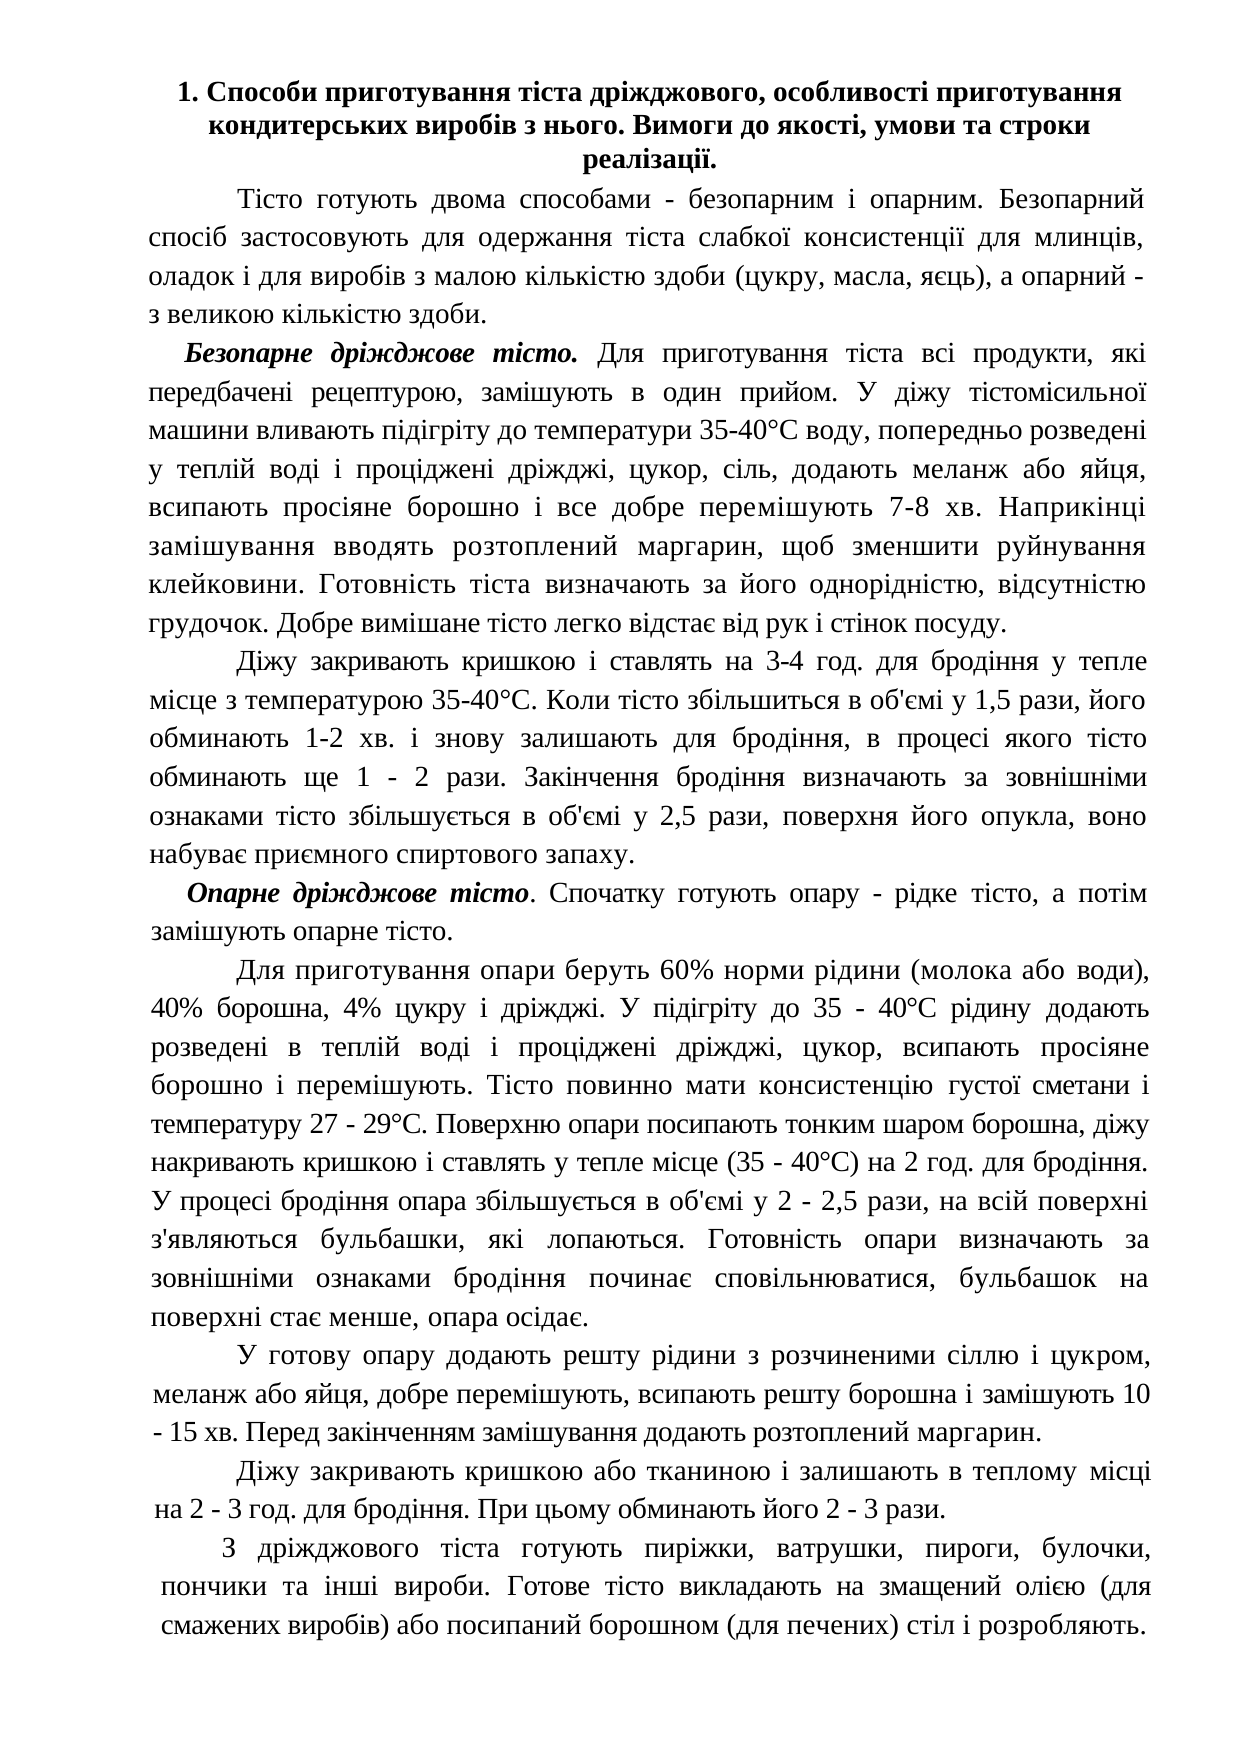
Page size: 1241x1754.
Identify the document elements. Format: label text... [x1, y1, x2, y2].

text Опарне дріжджове тісто. Спочатку готують опару - рідке тісто, а потім замішують опарне тісто. [151, 875, 1147, 947]
text Для приготування опари беруть 60% норми рідини (молока або води), 40% борошна, 4% цукру і дріжджі. У підігріту до 35 - 40°С рідину додають розведені в теплій воді і проціджені дріжджі, цукор, всипають просіяне борошно і перемішують. Тісто повинно мати консистенцію густої сметани і температуру 27 - 29°С. Поверхню опари посипають тонким шаром борошна, діжу накривають кришкою і ставлять у тепле місце (35 - 40°С) на 2 год. для бродіння. У процесі бродіння опара збільшується в об'ємі у 2 - 2,5 рази, на всій поверхні з'являються бульбашки, які лопаються. Готовність опари визначають за зовнішніми ознаками бродіння починає сповільнюватися, бульбашок на поверхні стає менше, опара осідає. [151, 952, 1150, 1332]
text Тісто готують двома способами - безопарним і опарним. Безопарний спосіб застосовують для одержання тіста слабкої консистенції для млинців, оладок і для виробів з малою кількістю здоби (цукру, масла, яєць), а опарний - з великою кількістю здоби. [148, 181, 1144, 330]
text Діжу закривають кришкою і ставлять на 3-4 год. для бродіння у тепле місце з температурою 35-40°С. Коли тісто збільшиться в об'ємі у 1,5 рази, його обминають 1-2 хв. і знову залишають для бродіння, в процесі якого тісто обминають ще 1 - 2 рази. Закінчення бродіння визначають за зовнішніми ознаками тісто збільшується в об'ємі у 2,5 рази, поверхня його опукла, воно набуває приємного спиртового запаху. [149, 643, 1147, 870]
text Діжу закривають кришкою або тканиною і залишають в теплому місці на 2 - 3 год. для бродіння. При цьому обминають його 2 - 3 рази. [154, 1453, 1152, 1525]
text З дріжджового тіста готують пиріжки, ватрушки, пироги, булочки, пончики та інші вироби. Готове тісто викладають на змащений олією (для смажених виробів) або посипаний борошном (для печених) стіл і розробляють. [161, 1530, 1152, 1641]
text У готову опару додають решту рідини з розчиненими сіллю і цукром, меланж або яйця, добре перемішують, всипають решту борошна і замішують 10 - 15 хв. Перед закінченням замішування додають розтоплений маргарин. [153, 1337, 1151, 1448]
text Безопарне дріжджове тісто. Для приготування тіста всі продукти, які передбачені рецептурою, замішують в один прийом. У діжу тістомісильної машини вливають підігріту до температури 35-40°С воду, попередньо розведені у теплій воді і проціджені дріжджі, цукор, сіль, додають меланж або яйця, всипають просіяне борошно і все добре перемішують 7-8 хв. Наприкінці замішування вводять розтоплений маргарин, щоб зменшити руйнування клейковини. Готовність тіста визначають за його однорідністю, відсутністю грудочок. Добре вимішане тісто легко відстає від рук і стінок посуду. [148, 335, 1147, 638]
text 1. Способи приготування тіста дріжджового, особливості приготування кондитерських виробів з нього. Вимоги до якості, умови та строки реалізації. [148, 74, 1152, 174]
